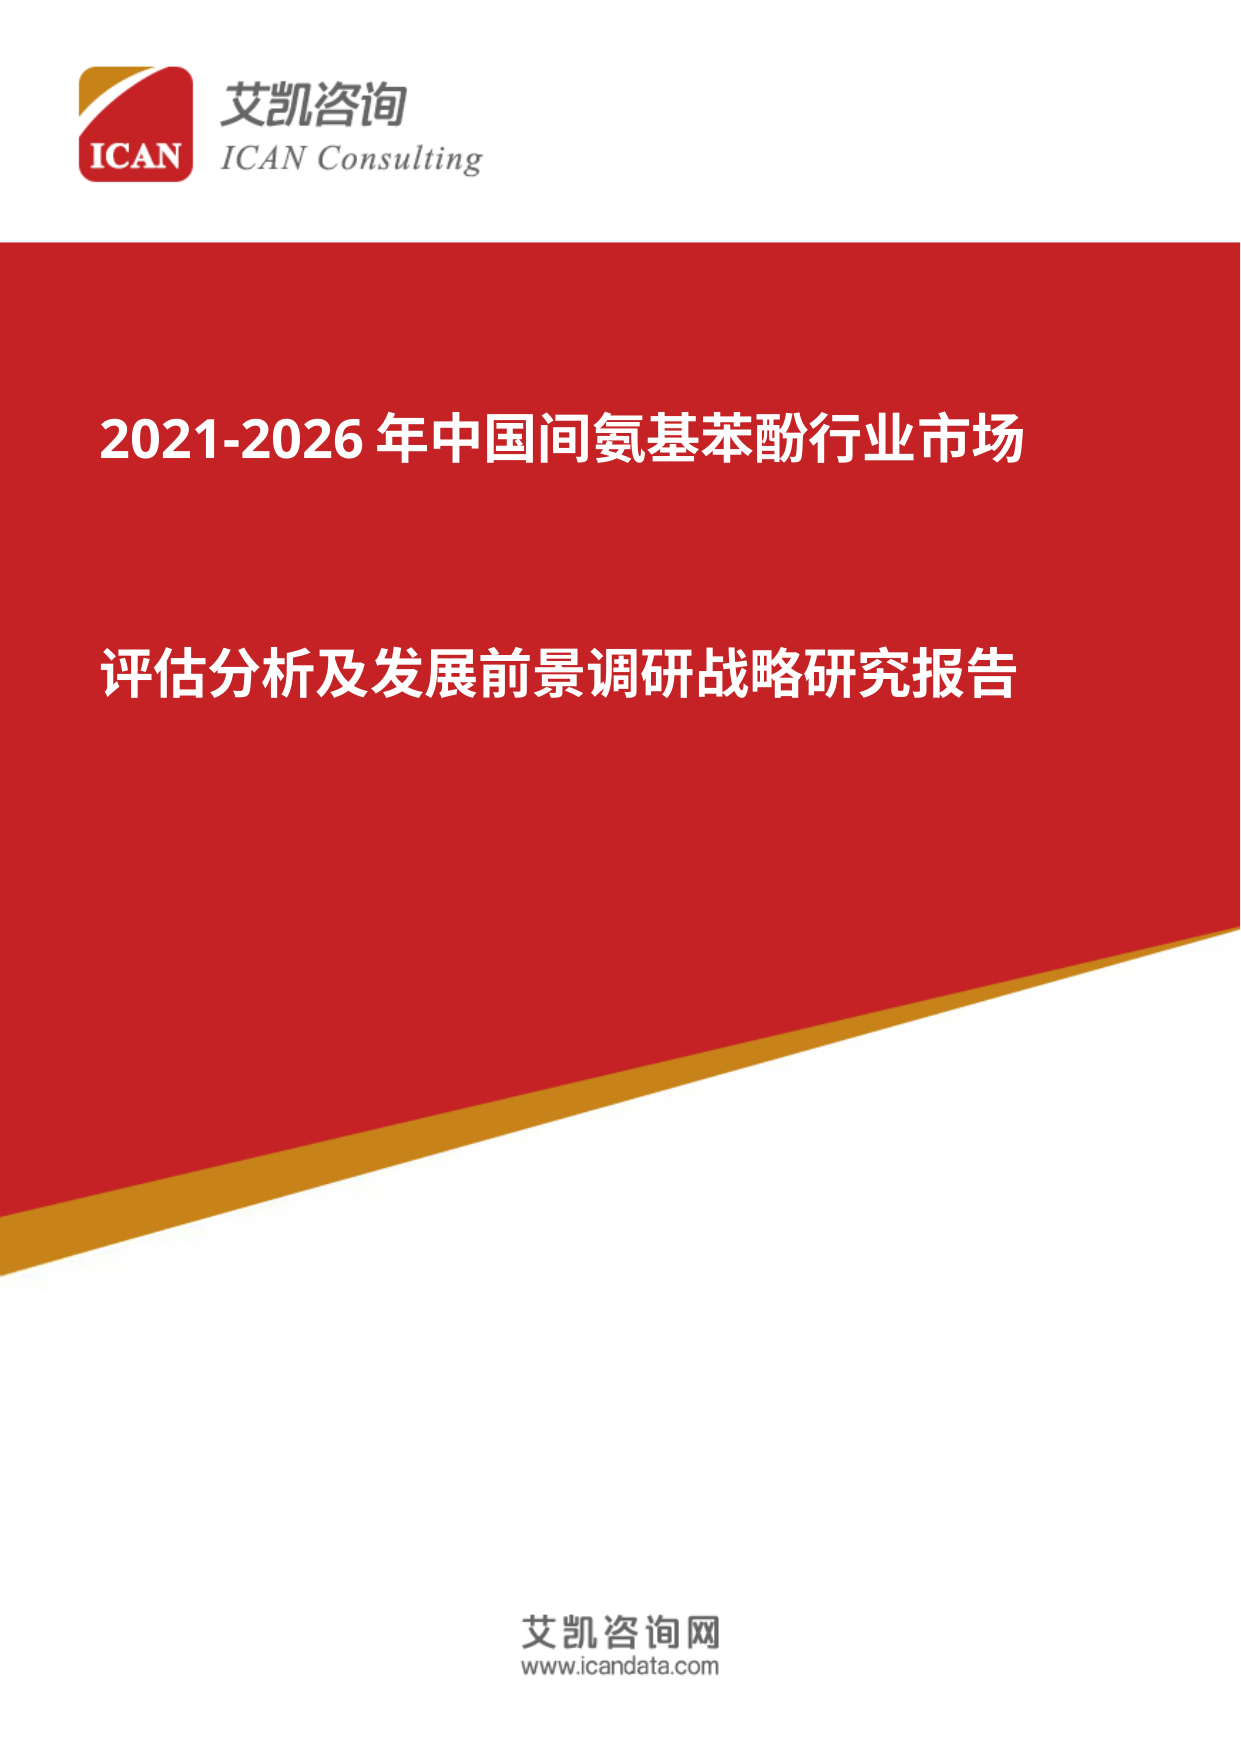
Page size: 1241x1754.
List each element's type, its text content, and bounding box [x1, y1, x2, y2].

picture [0, 5, 1241, 1754]
subtitle 2021-2026年中国间氨基苯酚行业市场评估分析及发展前景调研战略研究报告 [99, 386, 1053, 718]
